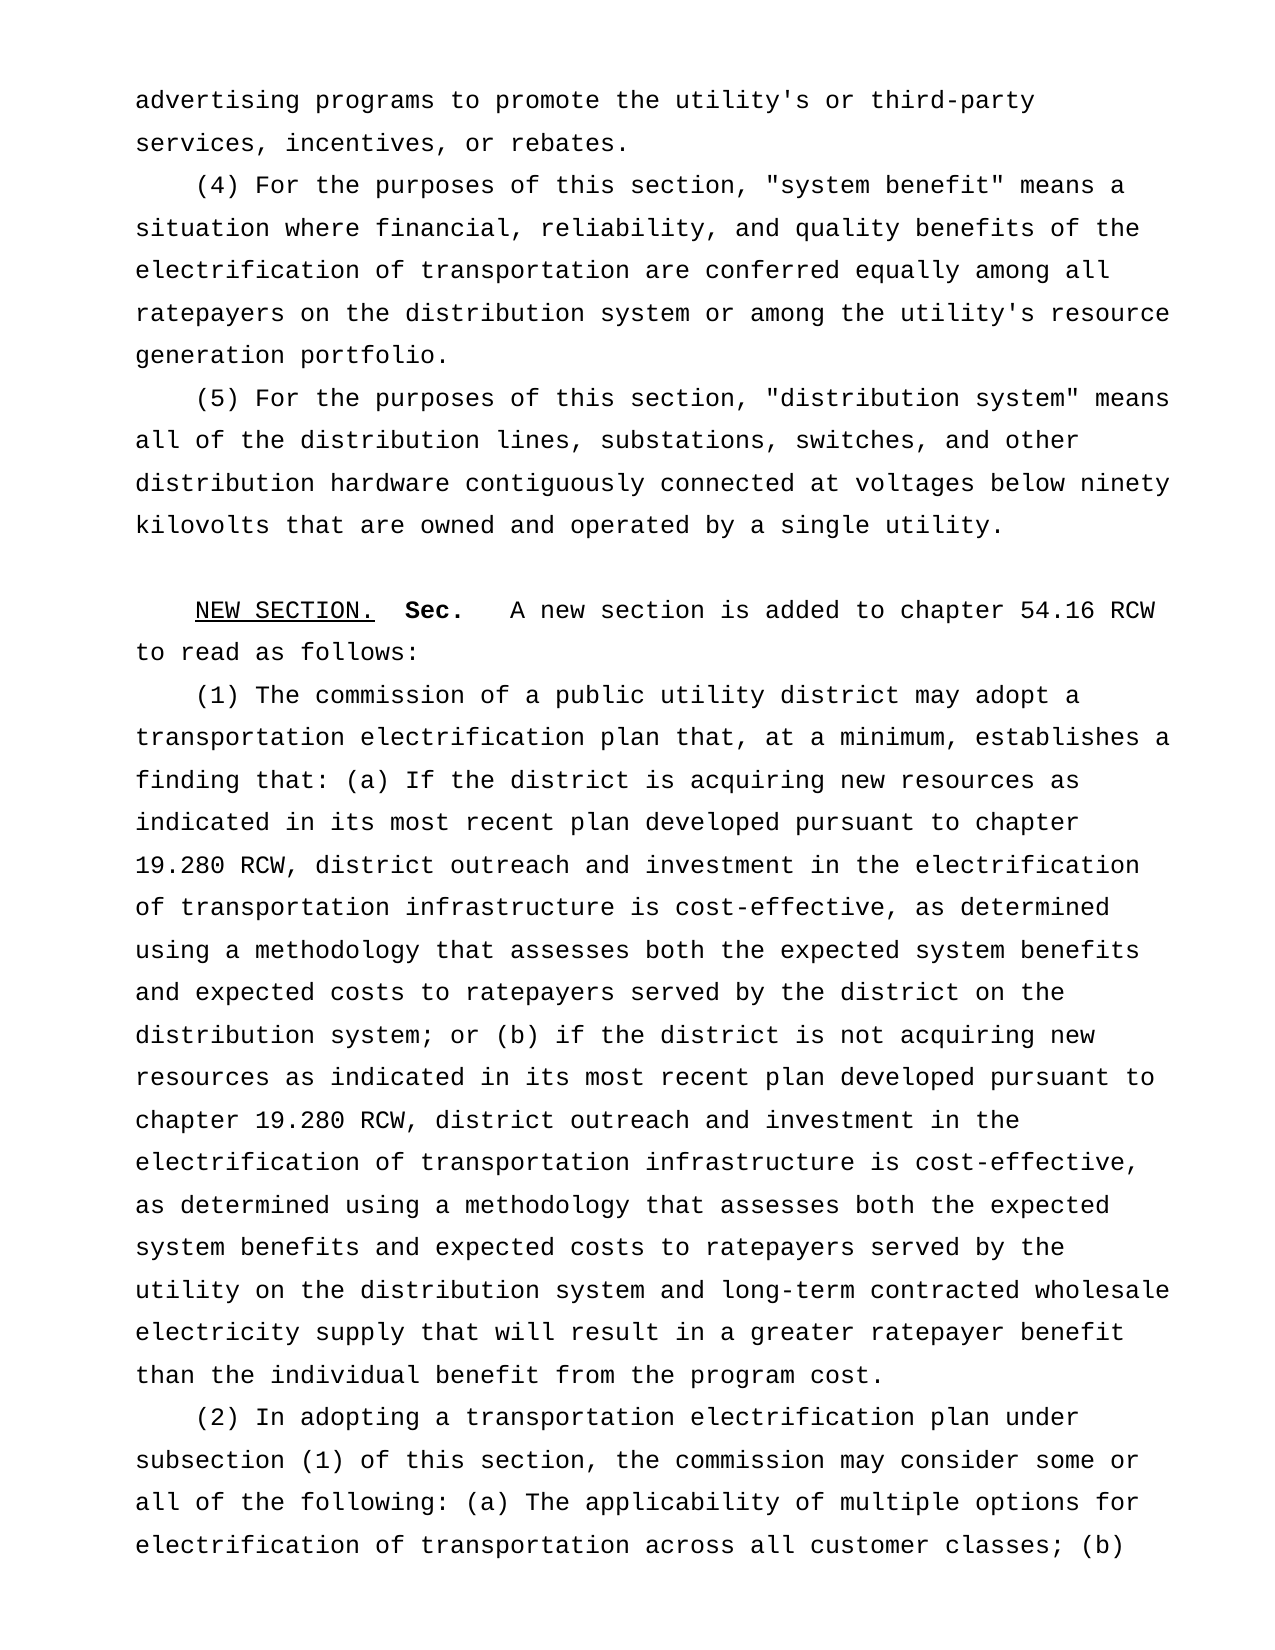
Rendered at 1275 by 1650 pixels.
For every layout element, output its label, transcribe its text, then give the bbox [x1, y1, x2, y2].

text (1) The commission of a public utility district may adopt a transportation electrification plan that, at a minimum, establishes a finding that: (a) If the district is acquiring new resources as indicated in its most recent plan developed pursuant to chapter 19.280 RCW, district outreach and investment in the electrification of transportation infrastructure is cost-effective, as determined using a methodology that assesses both the expected system benefits and expected costs to ratepayers served by the district on the distribution system; or (b) if the district is not acquiring new resources as indicated in its most recent plan developed pursuant to chapter 19.280 RCW, district outreach and investment in the electrification of transportation infrastructure is cost-effective, as determined using a methodology that assesses both the expected system benefits and expected costs to ratepayers served by the utility on the distribution system and long-term contracted wholesale electricity supply that will result in a greater ratepayer benefit than the individual benefit from the program cost. [135, 669, 1170, 1392]
text NEW SECTION. Sec. A new section is added to chapter 54.16 RCW to read as follows: [135, 584, 1170, 669]
text (4) For the purposes of this section, "system benefit" means a situation where financial, reliability, and quality benefits of the electrification of transportation are conferred equally among all ratepayers on the distribution system or among the utility's resource generation portfolio. [135, 160, 1170, 372]
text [135, 75, 1170, 160]
text (5) For the purposes of this section, "distribution system" means all of the distribution lines, substations, switches, and other distribution hardware contiguously connected at voltages below ninety kilovolts that are owned and operated by a single utility. [135, 372, 1170, 542]
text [135, 1392, 1170, 1562]
